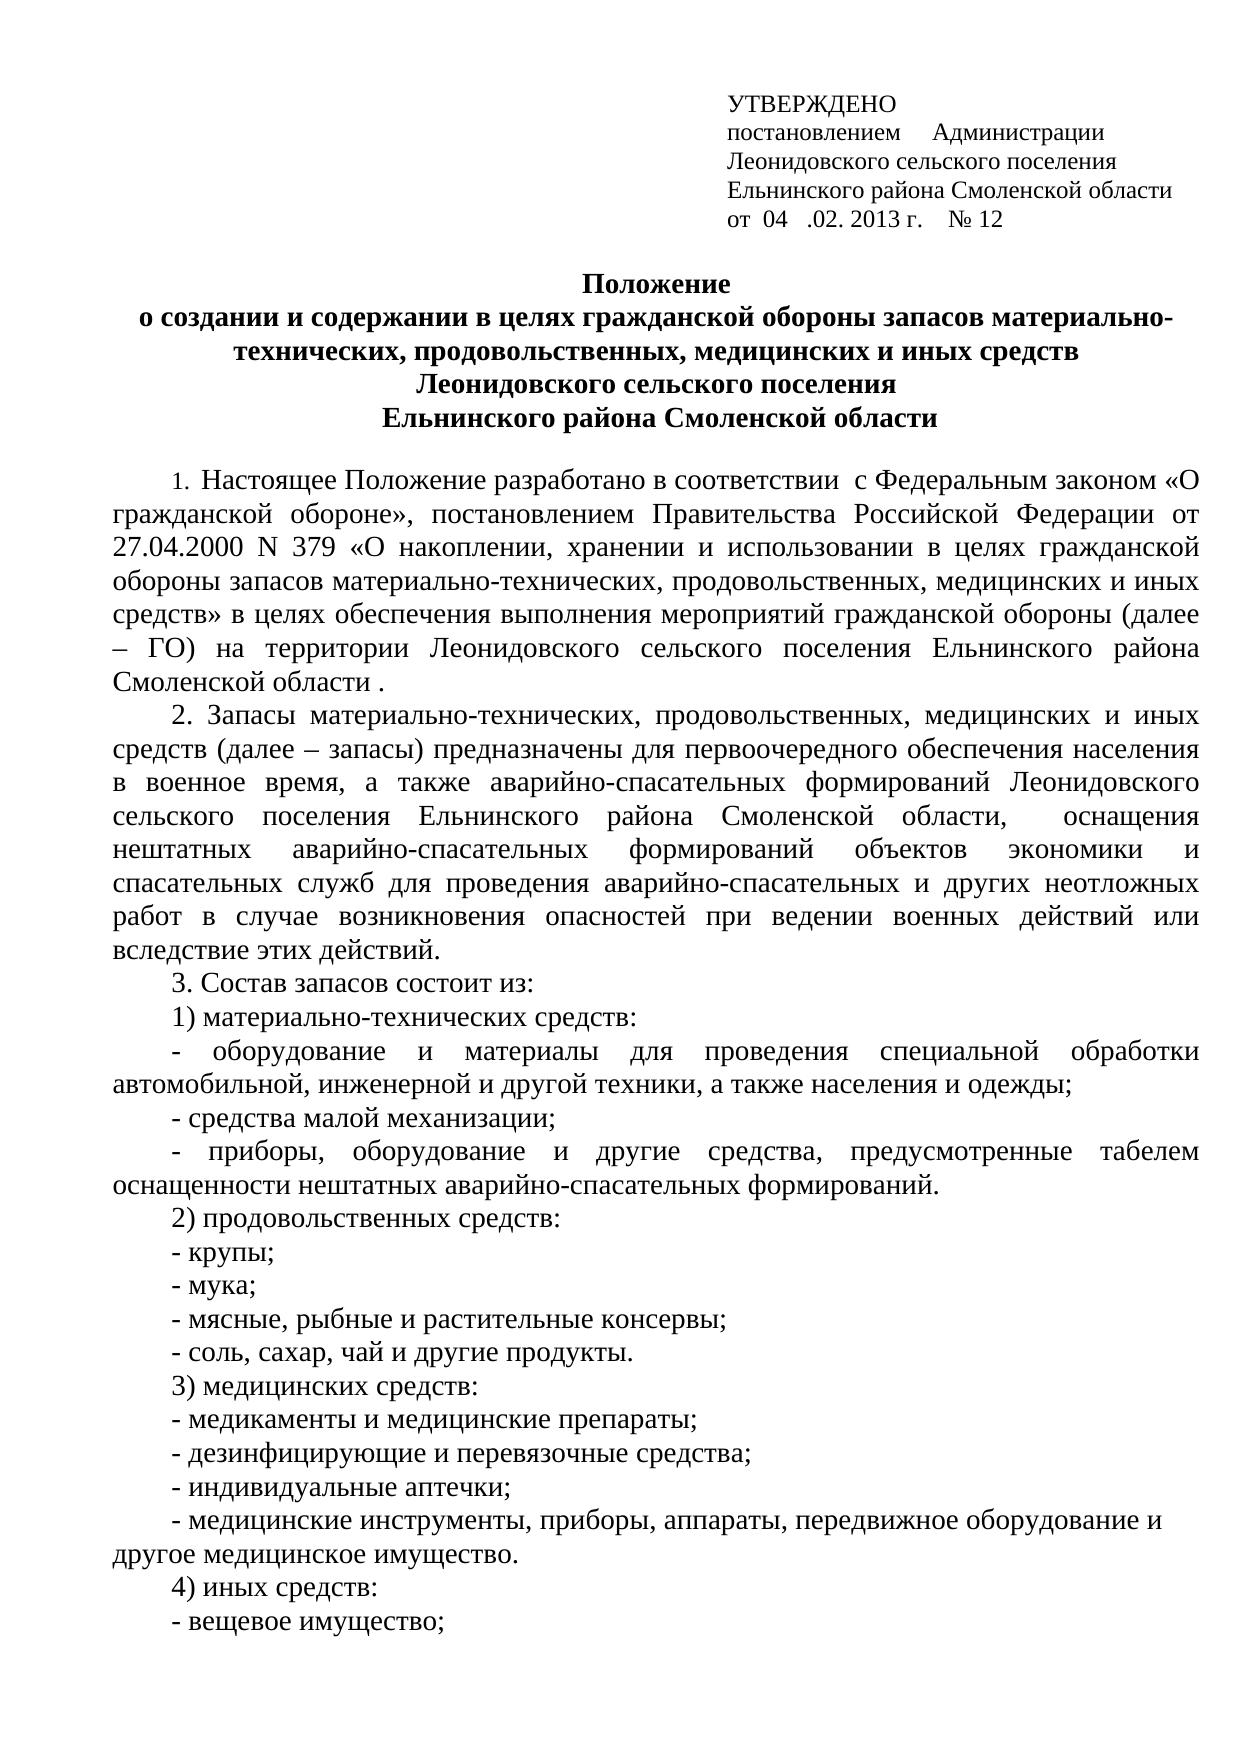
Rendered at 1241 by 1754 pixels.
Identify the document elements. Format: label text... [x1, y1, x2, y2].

list Настоящее Положение разработано в соответствии с Федеральным законом «О гражданской обороне», постановлением Правительства Российской Федерации от 27.04.2000 N 379 «О накоплении, хранении и использовании в целях гражданской обороны запасов материально-технических, продовольственных, медицинских и иных средств» в целях обеспечения выполнения мероприятий гражданской обороны (далее – ГО) на территории Леонидовского сельского поселения Ельнинского района Смоленской области . [112, 462, 1200, 697]
text 3. Состав запасов состоит из: [112, 966, 1200, 999]
text Леонидовского сельского поселения [112, 367, 1200, 400]
text 4) иных средств: [112, 1569, 1200, 1603]
text - медицинские инструменты, приборы, аппараты, передвижное оборудование и другое медицинское имущество. [112, 1502, 1200, 1569]
text - мука; [112, 1267, 1200, 1301]
text 2) продовольственных средств: [112, 1200, 1200, 1234]
text Положение [112, 266, 1200, 299]
text - соль, сахар, чай и другие продукты. [112, 1334, 1200, 1368]
text УТВЕРЖДЕНО постановлением Администрации Леонидовского сельского поселения [727, 89, 1181, 175]
text Ельнинского района Смоленской области от 04 .02. 2013 г. № 12 [727, 175, 1181, 232]
text - мясные, рыбные и растительные консервы; [112, 1301, 1200, 1334]
text - средства малой механизации; [112, 1100, 1200, 1133]
text 3) медицинских средств: [112, 1368, 1200, 1402]
text 1) материально-технических средств: [112, 999, 1200, 1033]
text 2. Запасы материально-технических, продовольственных, медицинских и иных средств (далее – запасы) предназначены для первоочередного обеспечения населения в военное время, а также аварийно-спасательных формирований Леонидовского сельского поселения Ельнинского района Смоленской области, оснащения нештатных аварийно-спасательных формирований объектов экономики и спасательных служб для проведения аварийно-спасательных и других неотложных работ в случае возникновения опасностей при ведении военных действий или вследствие этих действий. [112, 697, 1200, 966]
text - приборы, оборудование и другие средства, предусмотренные табелем оснащенности нештатных аварийно-спасательных формирований. [112, 1133, 1200, 1200]
text - индивидуальные аптечки; [112, 1469, 1200, 1502]
text - медикаменты и медицинские препараты; [112, 1402, 1200, 1435]
text - дезинфицирующие и перевязочные средства; [112, 1435, 1200, 1469]
text - оборудование и материалы для проведения специальной обработки автомобильной, инженерной и другой техники, а также населения и одежды; [112, 1033, 1200, 1100]
text о создании и содержании в целях гражданской обороны запасов материально-технических, продовольственных, медицинских и иных средств [112, 299, 1200, 367]
text - крупы; [112, 1234, 1200, 1267]
text Ельнинского района Смоленской области [112, 400, 1200, 434]
text - вещевое имущество; [112, 1603, 1200, 1636]
